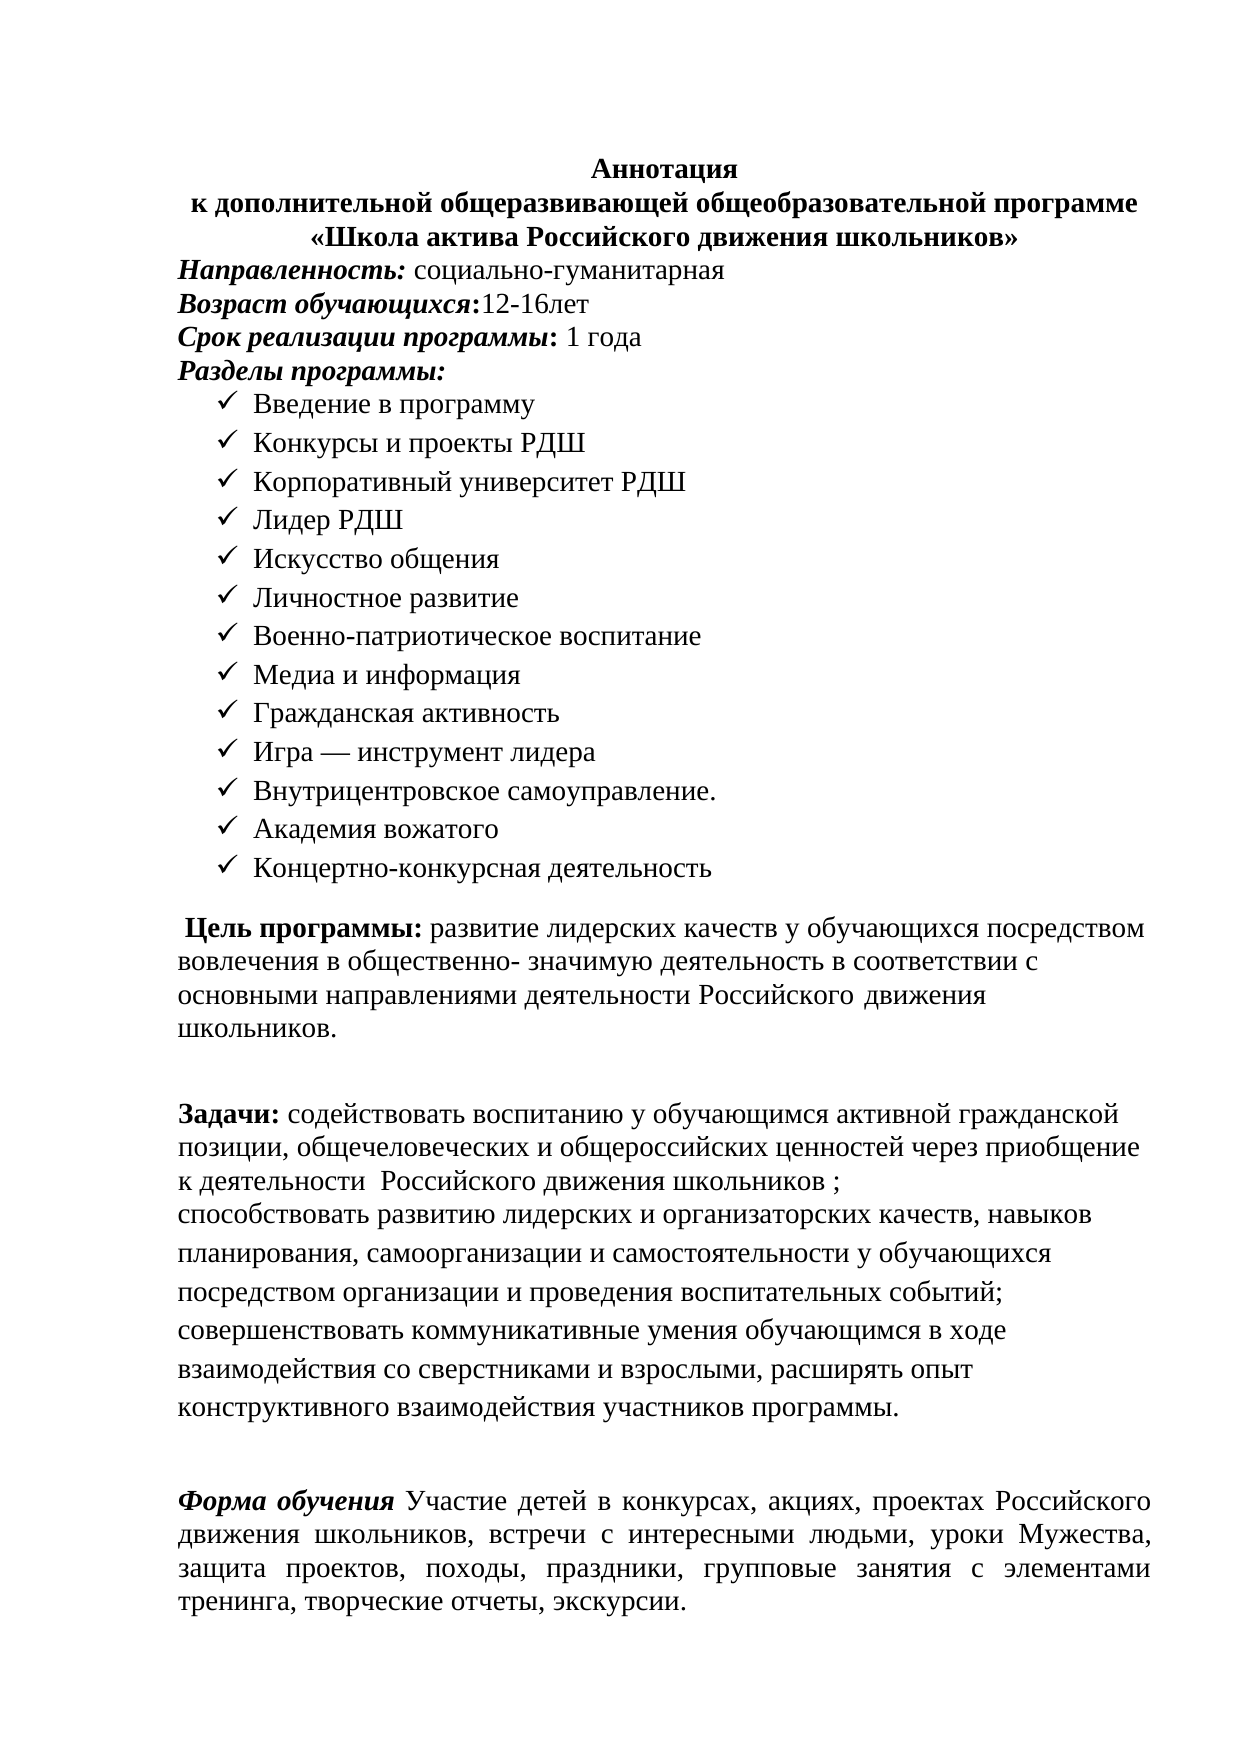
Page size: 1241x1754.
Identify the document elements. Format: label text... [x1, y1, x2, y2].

list Искусство общения [215, 541, 1152, 575]
list Гражданская активность [215, 696, 1152, 729]
text Возраст обучающихся:12-16лет [177, 286, 1152, 319]
text совершенствовать коммуникативные умения обучающимся в ходе взаимодействия со сверстниками и взрослыми, расширять опыт конструктивного взаимодействия участников программы. [177, 1312, 1152, 1423]
list Конкурсы и проекты РДШ [215, 425, 1152, 459]
list Академия вожатого [215, 812, 1152, 845]
list Игра — инструмент лидера [215, 734, 1152, 768]
text Цель программы: развитие лидерских качеств у обучающихся посредством вовлечения в общественно- значимую деятельность в соответствии с основными направлениями деятельности Российского движения школьников. [177, 910, 1152, 1044]
text Задачи: содействовать воспитанию у обучающимся активной гражданской позиции, общечеловеческих и общероссийских ценностей через приобщение к деятельности Российского движения школьников ; [178, 1096, 1152, 1197]
text Срок реализации программы: 1 года [177, 319, 1152, 353]
list Введение в программу [215, 386, 1152, 420]
list Медиа и информация [215, 657, 1152, 691]
text Направленность: социально-гуманитарная [177, 252, 1152, 286]
list Концертно-конкурсная деятельность [215, 850, 1152, 884]
list Личностное развитие [215, 580, 1152, 613]
list Внутрицентровское самоуправление. [215, 773, 1152, 807]
text Форма обучения Участие детей в конкурсах, акциях, проектах Российского движения школьников, встречи с интересными людьми, уроки Мужества, защита проектов, походы, праздники, групповые занятия с элементами тренинга, творческие отчеты, экскурсии. [178, 1483, 1152, 1617]
text Аннотация [177, 152, 1152, 185]
text Разделы программы: [177, 353, 1152, 386]
text способствовать развитию лидерских и организаторских качеств, навыков планирования, самоорганизации и самостоятельности у обучающихся посредством организации и проведения воспитательных событий; [177, 1197, 1152, 1307]
list Корпоративный университет РДШ [215, 464, 1152, 497]
list Лидер РДШ [215, 502, 1152, 536]
text к дополнительной общеразвивающей общеобразовательной программе «Школа актива Российского движения школьников» [177, 185, 1152, 252]
list Военно-патриотическое воспитание [215, 618, 1152, 652]
